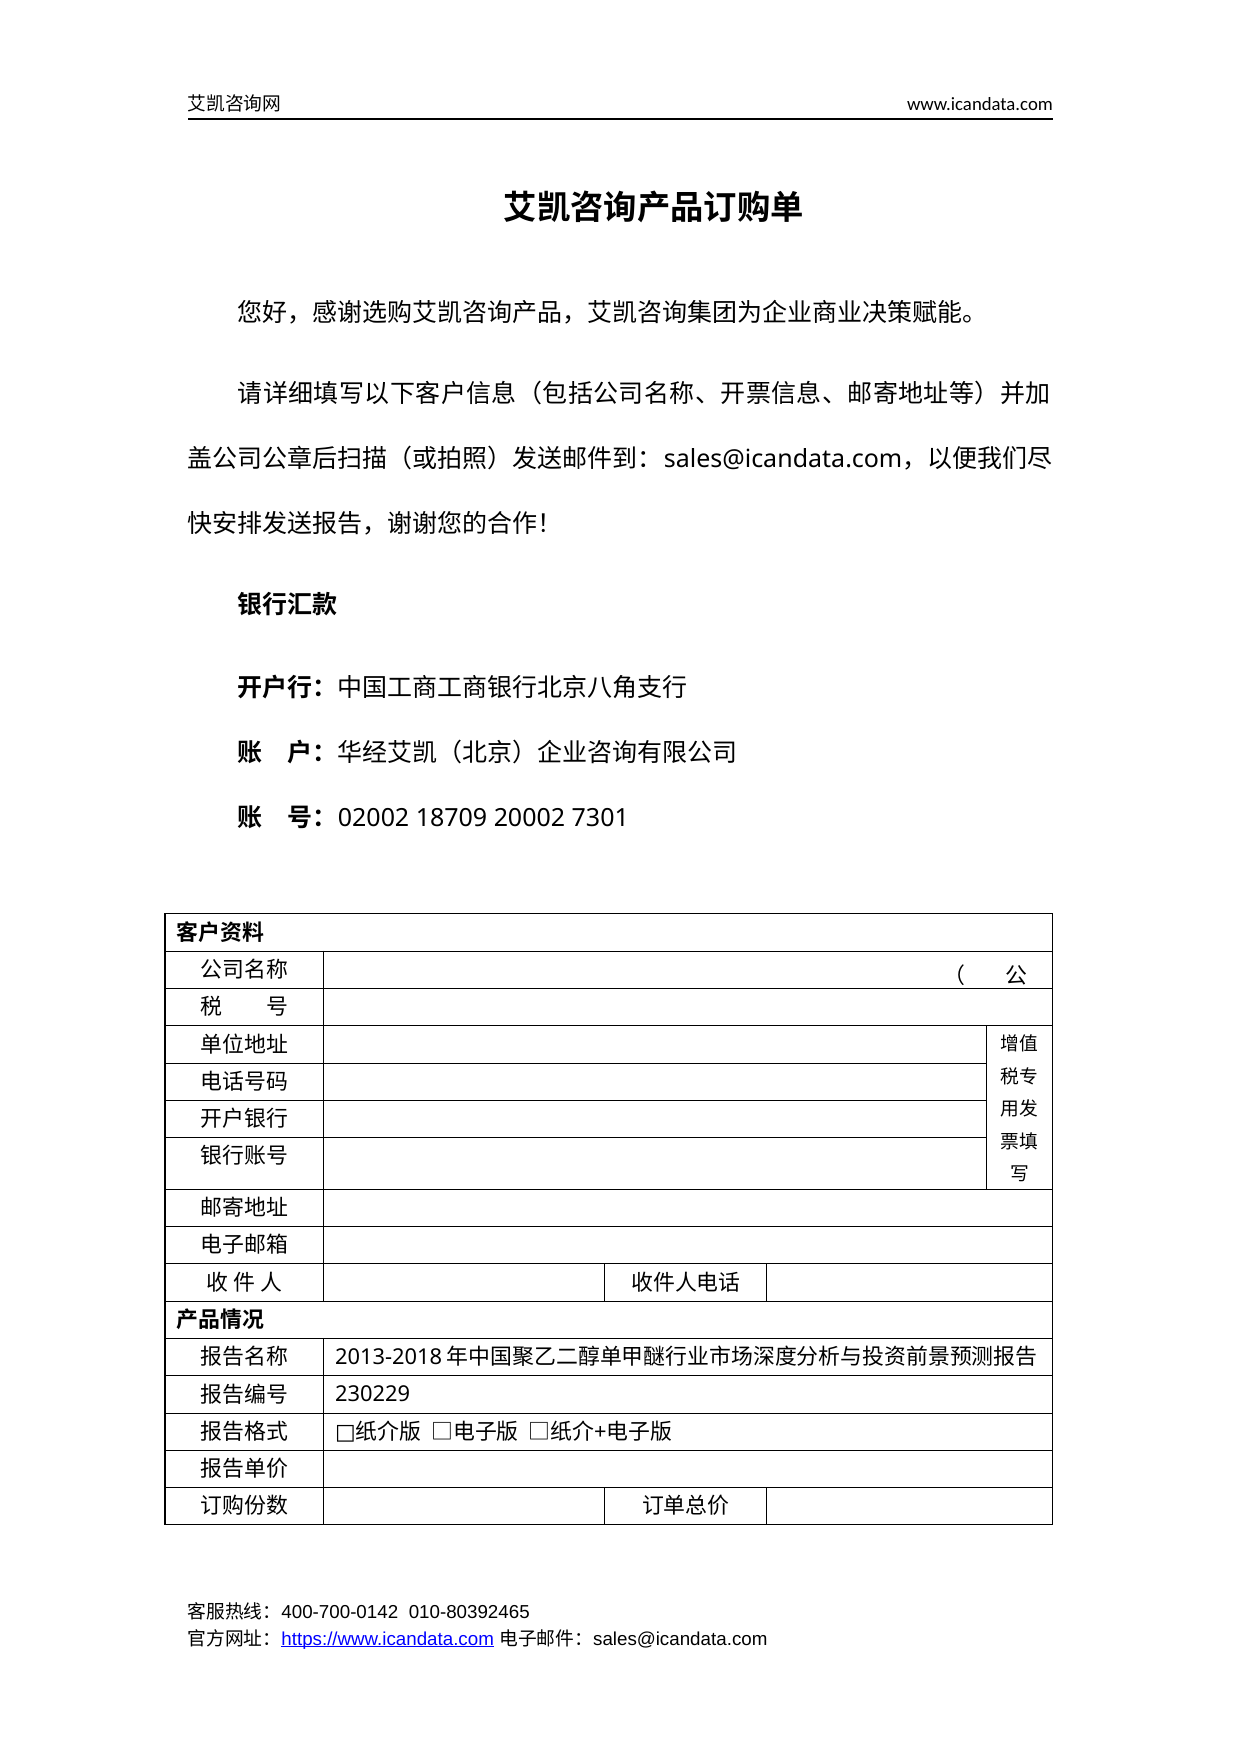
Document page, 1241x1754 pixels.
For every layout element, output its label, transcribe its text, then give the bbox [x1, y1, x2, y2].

table_cell 收 件 人 [166, 1264, 323, 1301]
text 银行汇款 [187, 570, 1053, 635]
table_cell [324, 989, 1052, 1025]
table_cell 订购份数 [166, 1488, 323, 1524]
table_cell □纸介版 □电子版 □纸介+电子版 [324, 1414, 1052, 1450]
table_cell [324, 952, 1052, 988]
table_cell [324, 1264, 604, 1301]
text 请详细填写以下客户信息（包括公司名称、开票信息、邮寄地址等）并加盖公司公章后扫描（或拍照）发送邮件到：sales@icandata.com，以便我们尽快安排发送报告，谢谢您的合作！ [187, 359, 1053, 554]
table_cell [324, 1101, 986, 1137]
table_cell 报告名称 [166, 1339, 323, 1375]
table_cell [324, 1064, 986, 1100]
table_cell 增值税专用发票填写 [987, 1026, 1052, 1189]
table_cell 公司名称 [166, 952, 323, 988]
table_cell 税 号 [166, 989, 323, 1025]
table_cell 电子邮箱 [166, 1227, 323, 1263]
table_cell 230229 [324, 1376, 1052, 1412]
table_header 客户资料 [166, 914, 1052, 951]
text 账 户：华经艾凯（北京）企业咨询有限公司 [187, 718, 1053, 783]
table_cell [324, 1488, 604, 1524]
table_cell 报告单价 [166, 1451, 323, 1487]
table_cell 产品情况 [166, 1302, 1052, 1338]
table_cell 邮寄地址 [166, 1190, 323, 1226]
table_cell [324, 1227, 1052, 1263]
table_cell [324, 1026, 986, 1062]
table_cell 订单总价 [605, 1488, 766, 1524]
table_cell [767, 1264, 1052, 1301]
table_cell [767, 1488, 1052, 1524]
table_cell 报告编号 [166, 1376, 323, 1412]
table_cell 电话号码 [166, 1064, 323, 1100]
text 艾凯咨询产品订购单 [187, 172, 1053, 237]
table_cell 单位地址 [166, 1026, 323, 1062]
table_cell [324, 1190, 1052, 1226]
text 开户行：中国工商工商银行北京八角支行 [187, 653, 1053, 718]
table_cell 报告格式 [166, 1414, 323, 1450]
table_cell 银行账号 [166, 1138, 323, 1189]
text 账 号：02002 18709 20002 7301 [187, 783, 1053, 848]
table_cell [324, 1138, 986, 1189]
table_cell 开户银行 [166, 1101, 323, 1137]
text 您好，感谢选购艾凯咨询产品，艾凯咨询集团为企业商业决策赋能。 [187, 278, 1053, 343]
table_cell 2013-2018年中国聚乙二醇单甲醚行业市场深度分析与投资前景预测报告 [324, 1339, 1052, 1375]
table_cell [324, 1451, 1052, 1487]
table_cell 收件人电话 [605, 1264, 766, 1301]
